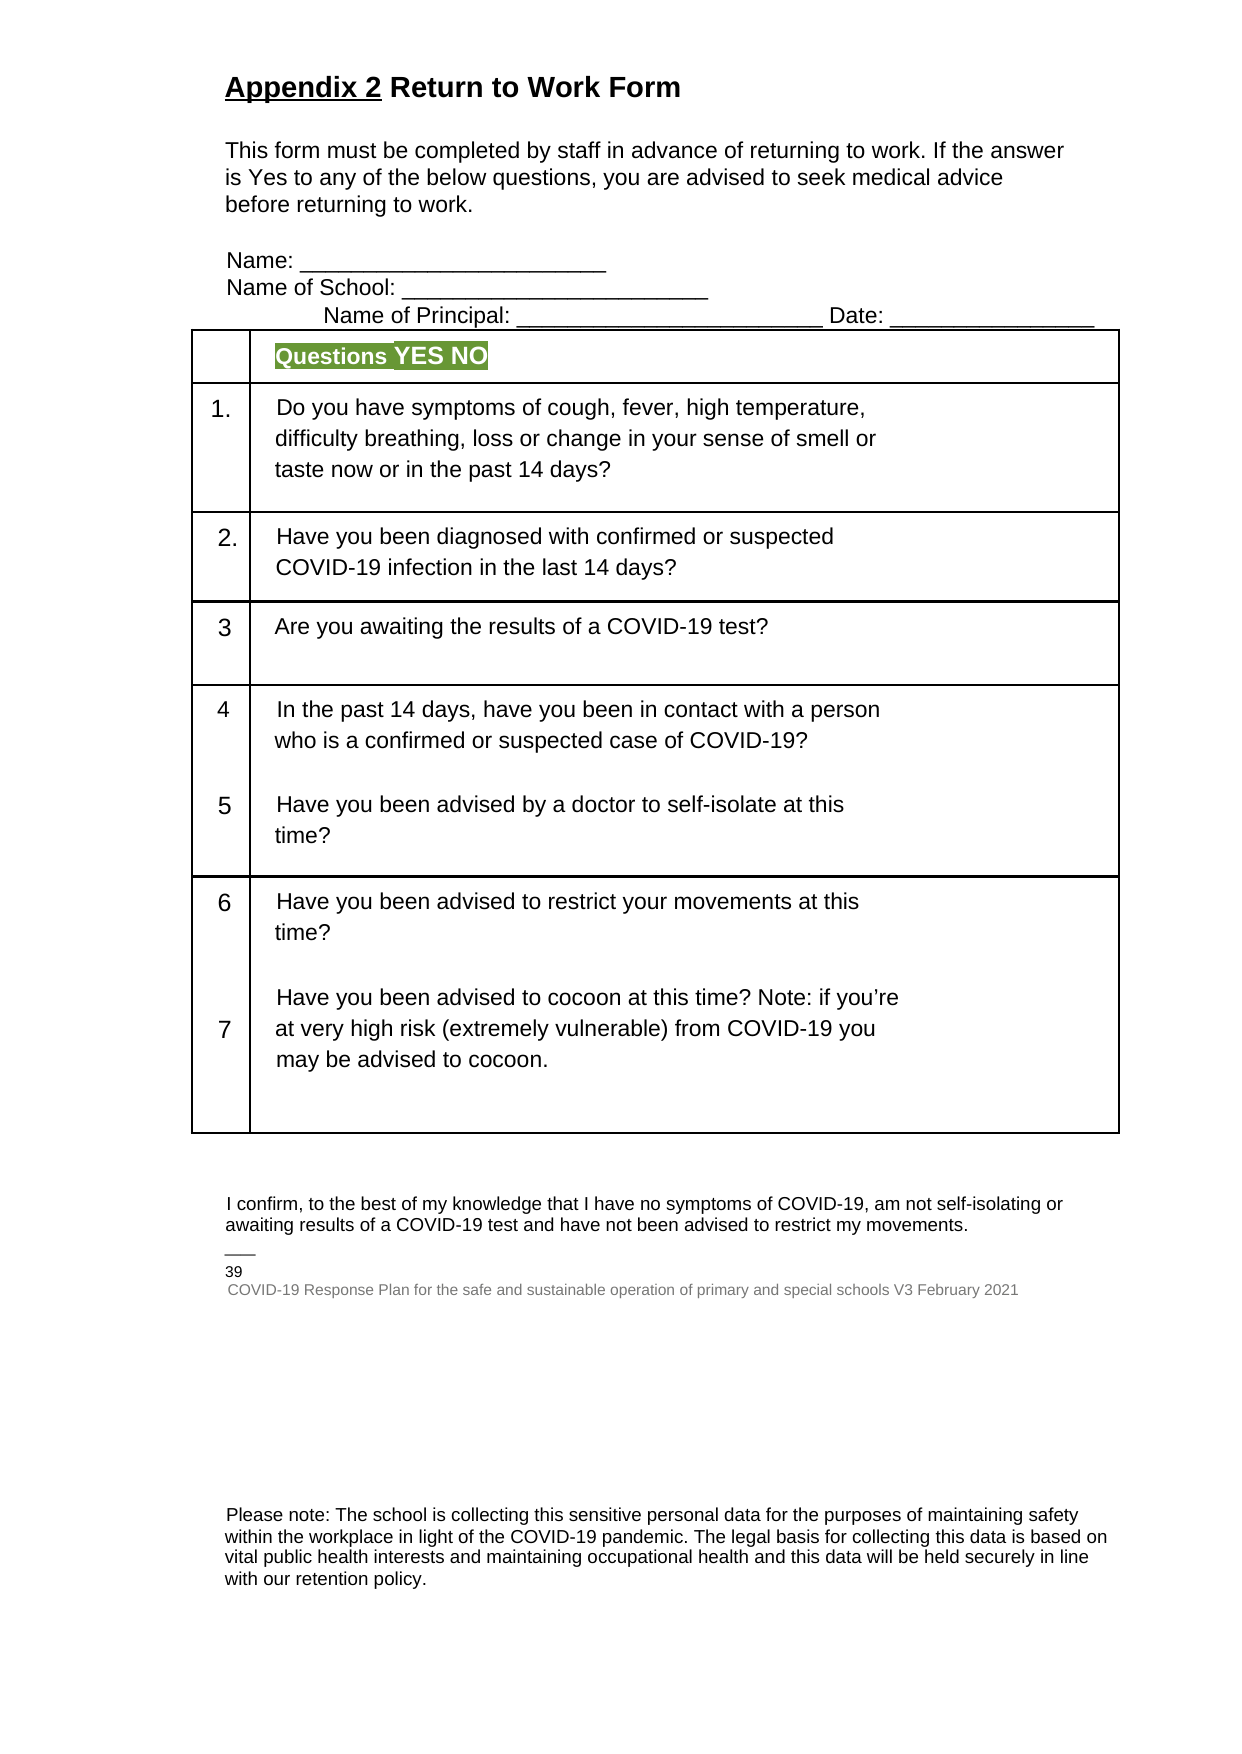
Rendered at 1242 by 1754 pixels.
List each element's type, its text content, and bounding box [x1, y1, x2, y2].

table_cell 1. [193, 384, 249, 511]
table_cell In the past 14 days, have you been in contact with a person who is a confirmed or suspected case of COVID-19? Have you been advised by a doctor to self-isolate at this time? [251, 686, 1118, 875]
text I confirm, to the best of my knowledge that I have no symptoms of COVID-19, am not self-isolating or awaiting results of a COVID-19 test and have not been advised to restrict my movements. [225, 1194, 1063, 1236]
table_cell 3 [193, 603, 249, 684]
text Name of Principal: ________________________ Date: ________________ [36, 302, 1094, 328]
text This form must be completed by staff in advance of returning to work. If the answer is Yes to any of the below questions, you are advised to seek medical advice before returning to work. [225, 137, 1067, 217]
table_cell 4 5 [193, 686, 249, 875]
text COVID-19 Response Plan for the safe and sustainable operation of primary and special schools V3 February 2021 [36, 1281, 1019, 1299]
text Name: ________________________ [226, 247, 1187, 273]
table_cell 6 7 [193, 878, 249, 1132]
table_cell Have you been advised to restrict your movements at this time? Have you been advised to cocoon at this time? Note: if you’re at very high risk (extremely vulnerable) from COVID-19 you may be advised to cocoon. [251, 878, 1118, 1132]
table_cell Do you have symptoms of cough, fever, high temperature, difficulty breathing, loss or change in your sense of smell or taste now or in the past 14 days? [251, 384, 1118, 511]
text Appendix 2 Return to Work Form [224, 70, 1187, 104]
table_header Questions YES NO [251, 331, 1118, 382]
text 39 [225, 1263, 1187, 1281]
table_cell Are you awaiting the results of a COVID-19 test? [251, 603, 1118, 684]
text Please note: The school is collecting this sensitive personal data for the purposes of maintaining safety within the workplace in light of the COVID-19 pandemic. The legal basis for collecting this data is based on vital public health interests and maintaining occupational health and this data will be held securely in line with our retention policy. [224, 1505, 1116, 1589]
table_header [193, 331, 249, 382]
text Name of School: ________________________ [226, 274, 1187, 301]
table_cell Have you been diagnosed with confirmed or suspected COVID-19 infection in the last 14 days? [251, 513, 1118, 600]
table_cell 2. [193, 513, 249, 600]
text —— [224, 1245, 1187, 1263]
